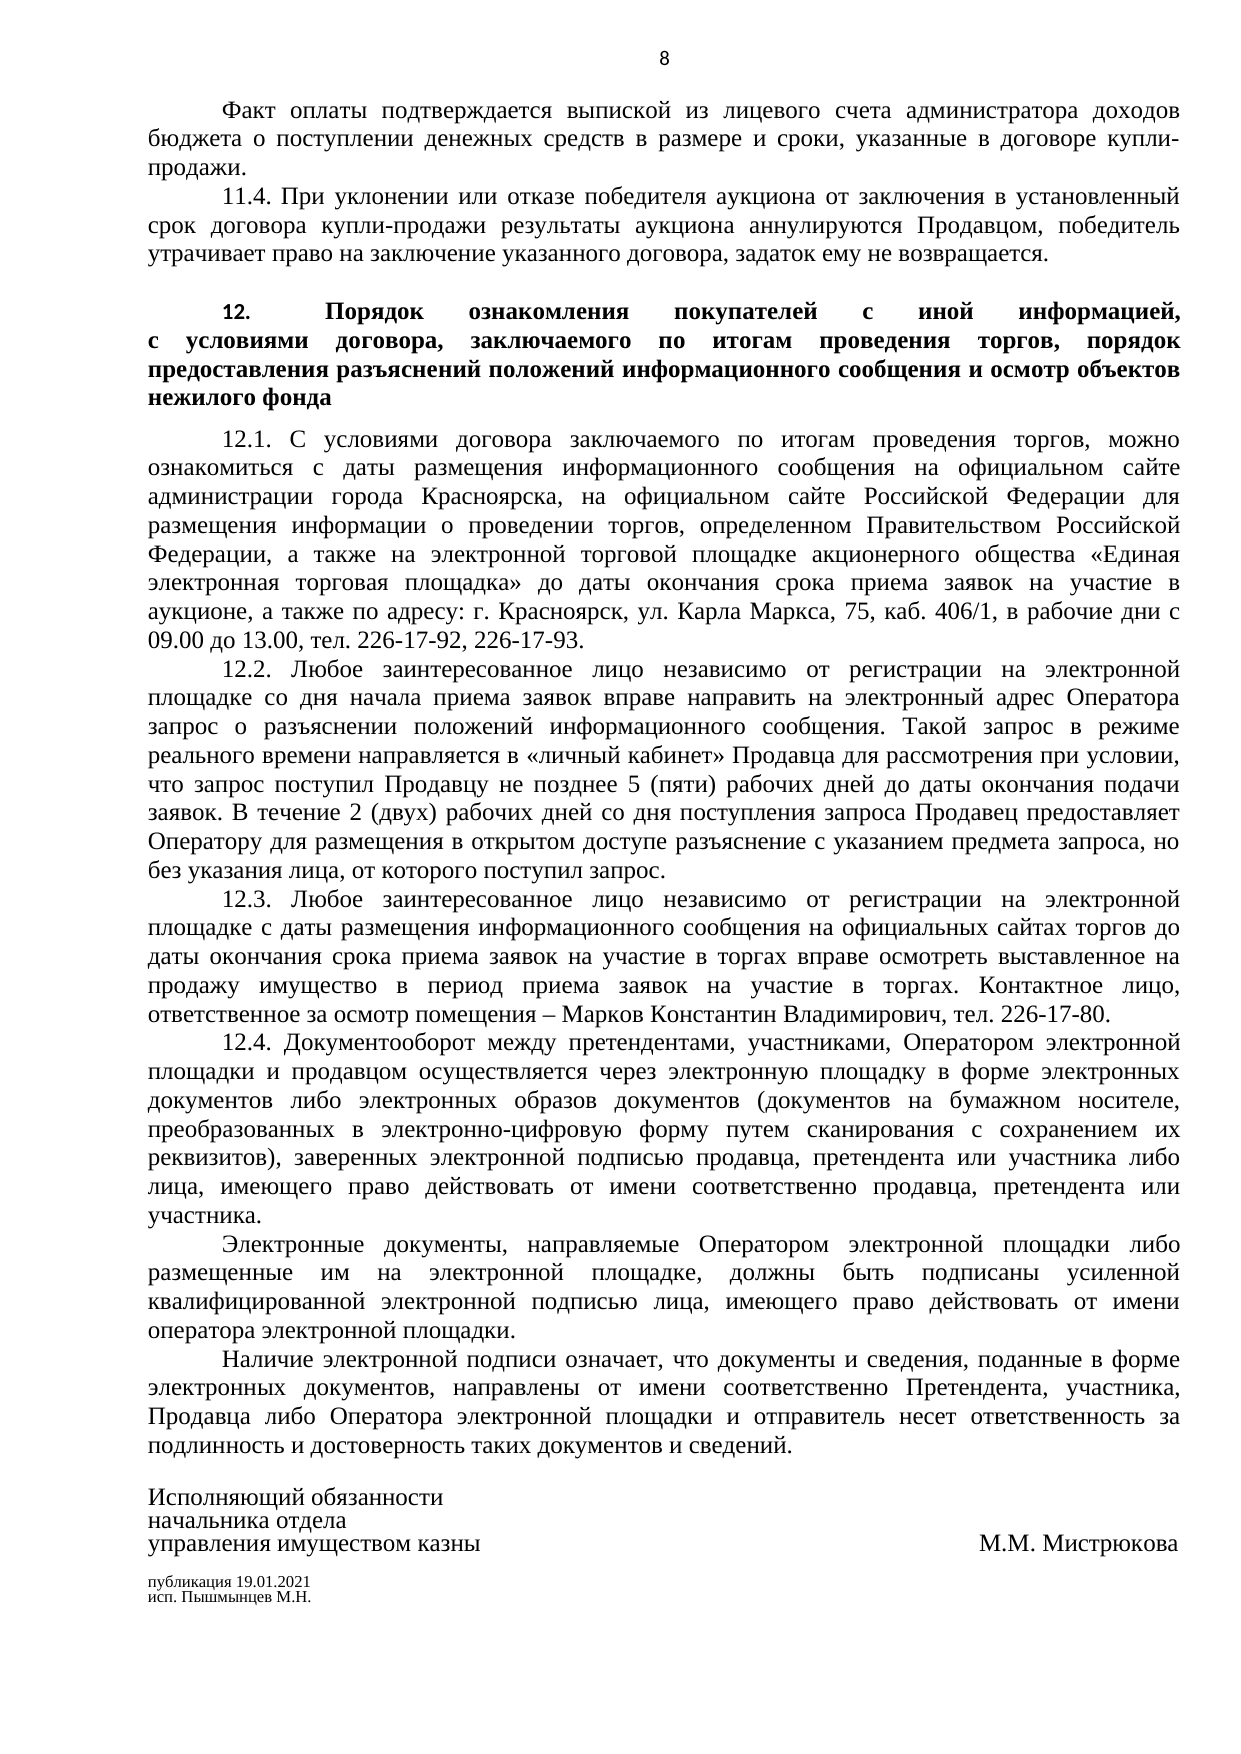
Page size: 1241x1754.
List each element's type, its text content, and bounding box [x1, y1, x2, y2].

list При уклонении или отказе победителя аукциона от заключения в установленный срок договора купли-продажи результаты аукциона аннулируются Продавцом, победитель утрачивает право на заключение указанного договора, задаток ему не возвращается. [148, 181, 1181, 267]
text 12.2. Любое заинтересованное лицо независимо от регистрации на электронной площадке со дня начала приема заявок вправе направить на электронный адрес Оператора запрос о разъяснении положений информационного сообщения. Такой запрос в режиме реального времени направляется в «личный кабинет» Продавца для рассмотрения при условии, что запрос поступил Продавцу не позднее 5 (пяти) рабочих дней до даты окончания подачи заявок. В течение 2 (двух) рабочих дней со дня поступления запроса Продавец предоставляет Оператору для размещения в открытом доступе разъяснение с указанием предмета запроса, но без указания лица, от которого поступил запрос. [148, 654, 1181, 884]
text управления имуществом казны М.М. Мистрюкова [148, 1533, 1181, 1556]
text Электронные документы, направляемые Оператором электронной площадки либо размещенные им на электронной площадке, должны быть подписаны усиленной квалифицированной электронной подписью лица, имеющего право действовать от имени оператора электронной площадки. [148, 1229, 1181, 1344]
text 12.1. С условиями договора заключаемого по итогам проведения торгов, можно ознакомиться с даты размещения информационного сообщения на официальном сайте администрации города Красноярска, на официальном сайте Российской Федерации для размещения информации о проведении торгов, определенном Правительством Российской Федерации, а также на электронной торговой площадке акционерного общества «Единая электронная торговая площадка» до даты окончания срока приема заявок на участие в аукционе, а также по адресу: г. Красноярск, ул. Карла Маркса, 75, каб. 406/1, в рабочие дни с 09.00 до 13.00, тел. 226-17-92, 226-17-93. [148, 424, 1181, 654]
text исп. Пышмынцев М.Н. [148, 1591, 1181, 1606]
text публикация 19.01.2021 [148, 1575, 1181, 1591]
text 12.3. Любое заинтересованное лицо независимо от регистрации на электронной площадке с даты размещения информационного сообщения на официальных сайтах торгов до даты окончания срока приема заявок на участие в торгах вправе осмотреть выставленное на продажу имущество в период приема заявок на участие в торгах. Контактное лицо, ответственное за осмотр помещения – Марков Константин Владимирович, тел. 226-17-80. [148, 884, 1181, 1027]
text 12.4. Документооборот между претендентами, участниками, Оператором электронной площадки и продавцом осуществляется через электронную площадку в форме электронных документов либо электронных образов документов (документов на бумажном носителе, преобразованных в электронно-цифровую форму путем сканирования с сохранением их реквизитов), заверенных электронной подписью продавца, претендента или участника либо лица, имеющего право действовать от имени соответственно продавца, претендента или участника. [148, 1027, 1181, 1229]
text Наличие электронной подписи означает, что документы и сведения, поданные в форме электронных документов, направлены от имени соответственно Претендента, участника, Продавца либо Оператора электронной площадки и отправитель несет ответственность за подлинность и достоверность таких документов и сведений. [148, 1344, 1181, 1459]
text Исполняющий обязанности [148, 1487, 1181, 1510]
text Факт оплаты подтверждается выпиской из лицевого счета администратора доходов бюджета о поступлении денежных средств в размере и сроки, указанные в договоре купли-продажи. [148, 95, 1181, 181]
list Порядок ознакомления покупателей с иной информацией, с условиями договора, заключаемого по итогам проведения торгов, порядок предоставления разъяснений положений информационного сообщения и осмотр объектов нежилого фонда [148, 296, 1181, 411]
text начальника отдела [148, 1510, 1181, 1533]
